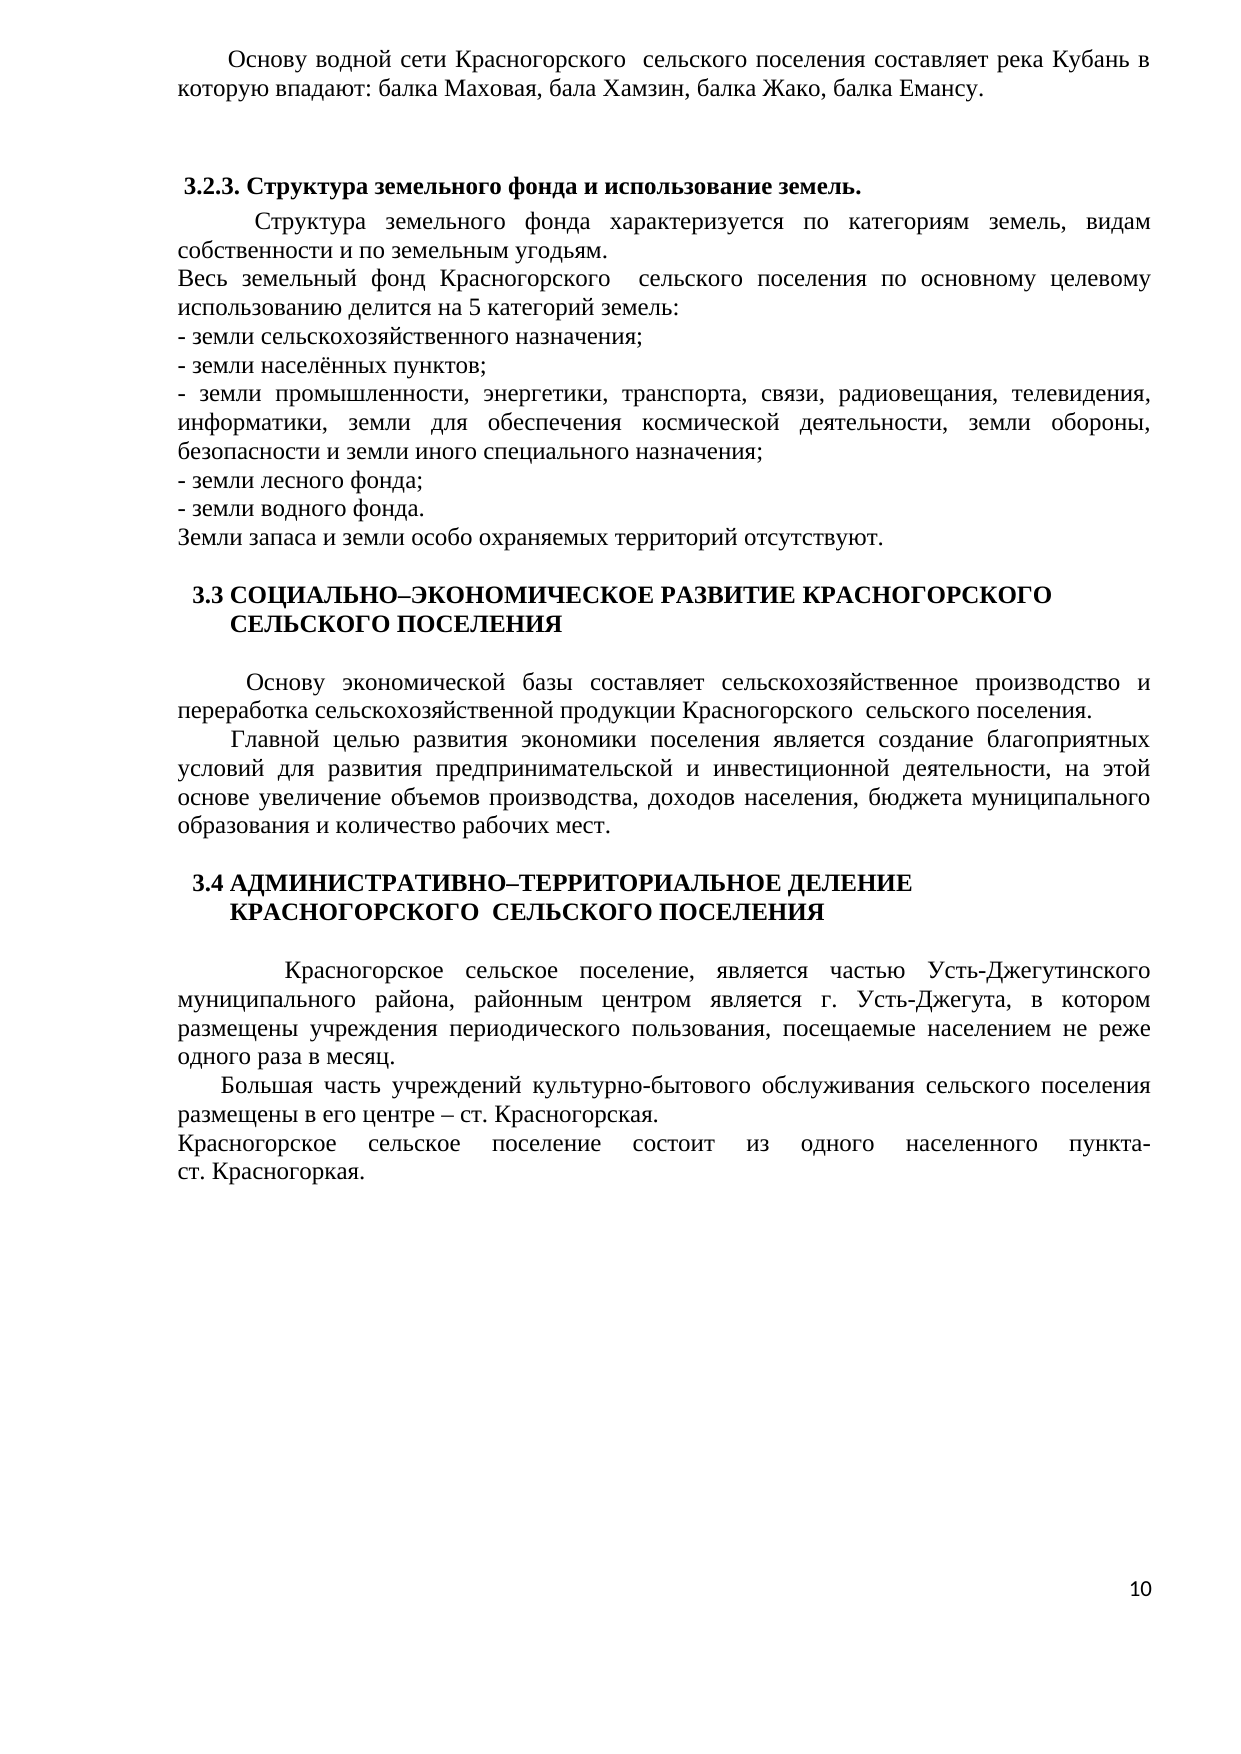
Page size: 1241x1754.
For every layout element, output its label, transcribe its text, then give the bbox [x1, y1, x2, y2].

text Земли запаса и земли особо охраняемых территорий отсутствуют. [177, 522, 1152, 551]
subtitle Главной целью развития экономики поселения является создание благоприятных условий для развития предпринимательской и инвестиционной деятельности, на этой основе увеличение объемов производства, доходов населения, бюджета муниципального образования и количество рабочих мест. [177, 724, 1152, 839]
text - земли промышленности, энергетики, транспорта, связи, радиовещания, телевидения, информатики, земли для обеспечения космической деятельности, земли обороны, безопасности и земли иного специального назначения; [177, 378, 1152, 465]
text - земли населённых пунктов; [177, 350, 1152, 378]
text Красногорское сельское поселение состоит из одного населенного пункта- ст. Красногоркая. [177, 1128, 1152, 1185]
subtitle АДМИНИСТРАТИВНО–ТЕРРИТОРИАЛЬНОЕ ДЕЛЕНИЕ КРАСНОГОРСКОГО СЕЛЬСКОГО ПОСЕЛЕНИЯ [192, 868, 1152, 926]
text Большая часть учреждений культурно-бытового обслуживания сельского поселения размещены в его центре – ст. Красногорская. [177, 1070, 1152, 1128]
subtitle СОЦИАЛЬНО–ЭКОНОМИЧЕСКОЕ РАЗВИТИЕ КРАСНОГОРСКОГО СЕЛЬСКОГО ПОСЕЛЕНИЯ [192, 580, 1152, 638]
text Весь земельный фонд Красногорского сельского поселения по основному целевому использованию делится на 5 категорий земель: [177, 263, 1152, 321]
subtitle 3.2.3. Структура земельного фонда и использование земель. [177, 171, 1152, 200]
text - земли сельскохозяйственного назначения; [177, 321, 1152, 350]
text - земли водного фонда. [177, 493, 1152, 522]
text - земли лесного фонда; [177, 465, 1152, 493]
text Красногорское сельское поселение, является частью Усть-Джегутинского муниципального района, районным центром является г. Усть-Джегута, в котором размещены учреждения периодического пользования, посещаемые населением не реже одного раза в месяц. [177, 955, 1152, 1070]
text Структура земельного фонда характеризуется по категориям земель, видам собственности и по земельным угодьям. [177, 206, 1152, 263]
subtitle Основу экономической базы составляет сельскохозяйственное производство и переработка сельскохозяйственной продукции Красногорского сельского поселения. [177, 667, 1152, 724]
text Основу водной сети Красногорского сельского поселения составляет река Кубань в которую впадают: балка Маховая, бала Хамзин, балка Жако, балка Емансу. [177, 44, 1152, 102]
